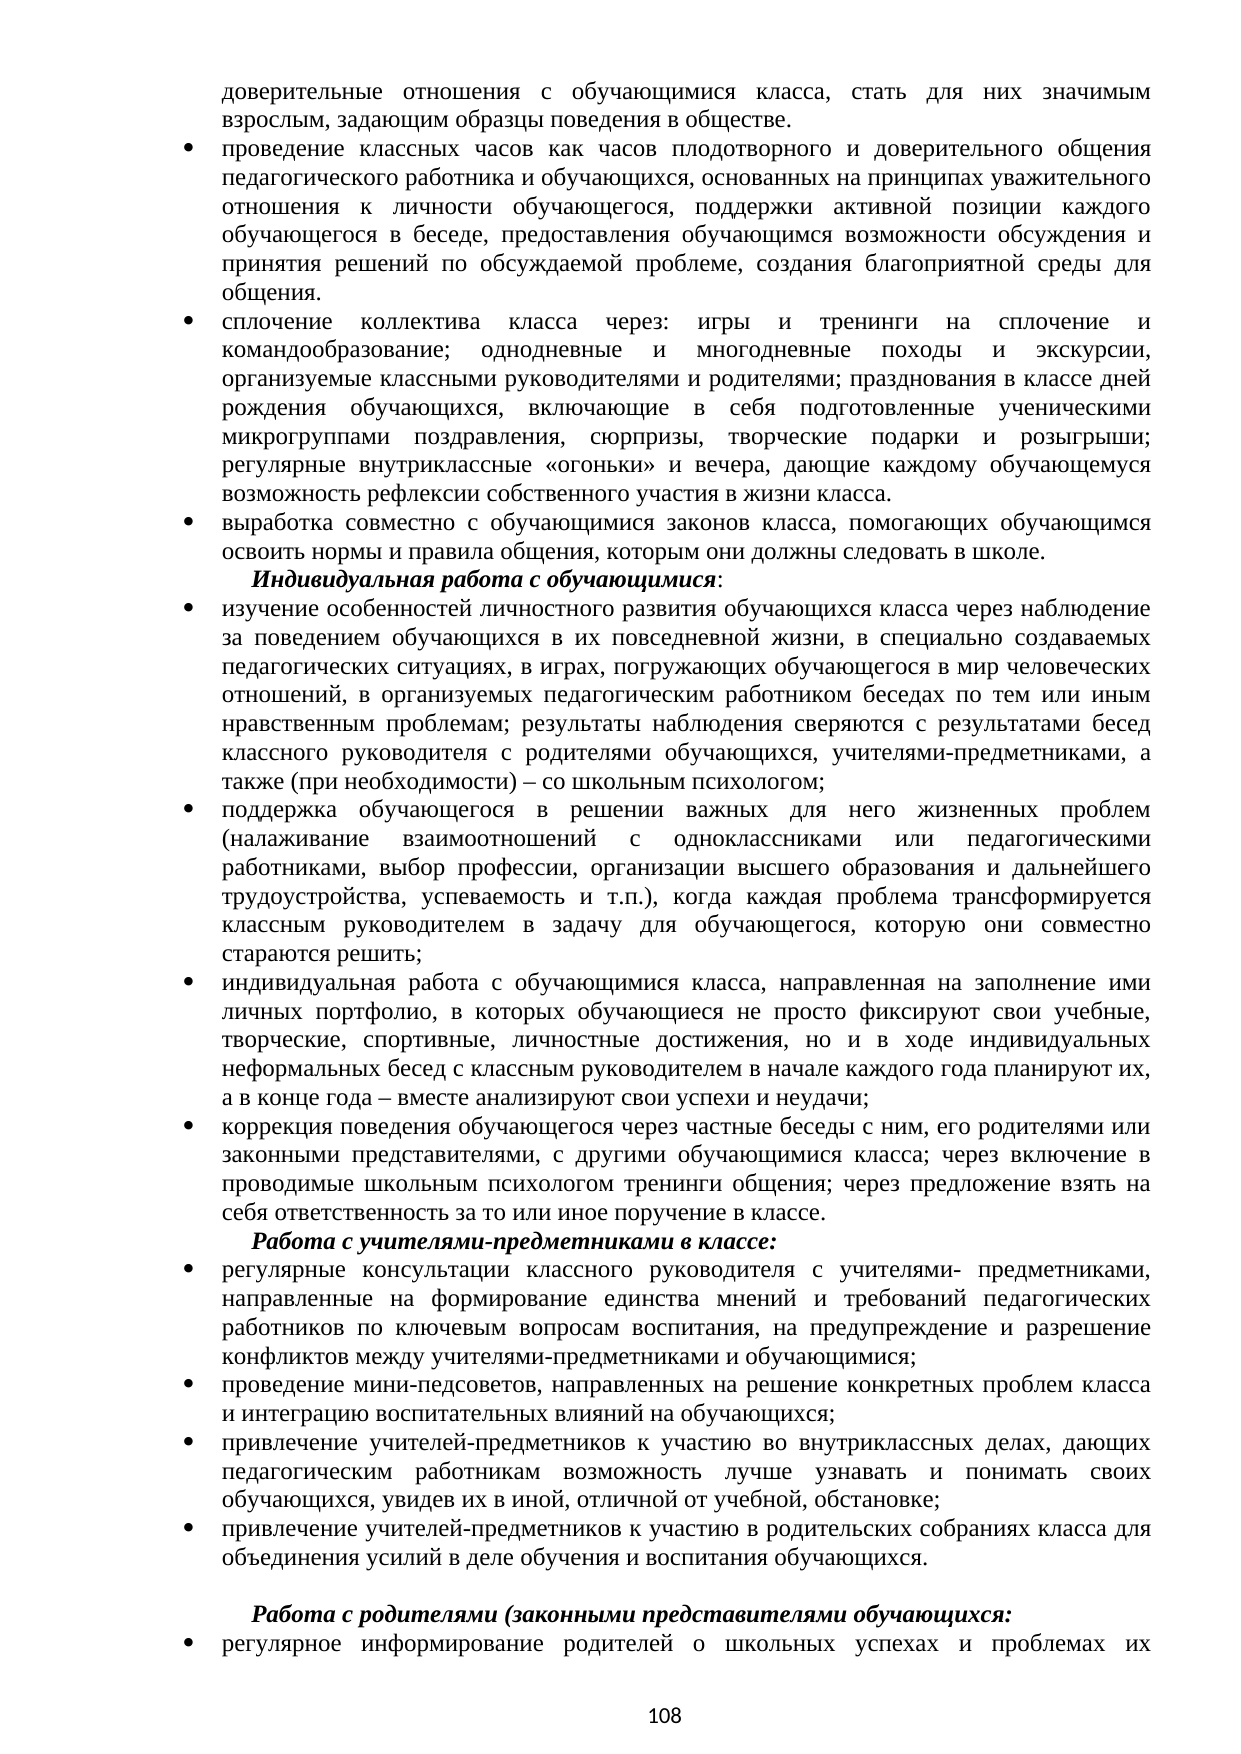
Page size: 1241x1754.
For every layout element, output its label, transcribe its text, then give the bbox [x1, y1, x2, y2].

list коррекция поведения обучающегося через частные беседы с ним, его родителями или законными представителями, с другими обучающимися класса; через включение в проводимые школьным психологом тренинги общения; через предложение взять на себя ответственность за то или иное поручение в классе. [184, 1111, 1152, 1226]
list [184, 76, 1152, 133]
list привлечение учителей-предметников к участию во внутриклассных делах, дающих педагогическим работникам возможность лучше узнавать и понимать своих обучающихся, увидев их в иной, отличной от учебной, обстановке; [184, 1427, 1152, 1513]
list сплочение коллектива класса через: игры и тренинги на сплочение и командообразование; однодневные и многодневные походы и экскурсии, организуемые классными руководителями и родителями; празднования в классе дней рождения обучающихся, включающие в себя подготовленные ученическими микрогруппами поздравления, сюрпризы, творческие подарки и розыгрыши; регулярные внутриклассные «огоньки» и вечера, дающие каждому обучающемуся возможность рефлексии собственного участия в жизни класса. [184, 306, 1152, 507]
text Работа с родителями (законными представителями обучающихся: [177, 1599, 1152, 1628]
list регулярные консультации классного руководителя с учителями- предметниками, направленные на формирование единства мнений и требований педагогических работников по ключевым вопросам воспитания, на предупреждение и разрешение конфликтов между учителями-предметниками и обучающимися; [184, 1254, 1152, 1369]
list изучение особенностей личностного развития обучающихся класса через наблюдение за поведением обучающихся в их повседневной жизни, в специально создаваемых педагогических ситуациях, в играх, погружающих обучающегося в мир человеческих отношений, в организуемых педагогическим работником беседах по тем или иным нравственным проблемам; результаты наблюдения сверяются с результатами бесед классного руководителя с родителями обучающихся, учителями-предметниками, а также (при необходимости) – со школьным психологом; [184, 593, 1152, 794]
list поддержка обучающегося в решении важных для него жизненных проблем (налаживание взаимоотношений с одноклассниками или педагогическими работниками, выбор профессии, организации высшего образования и дальнейшего трудоустройства, успеваемость и т.п.), когда каждая проблема трансформируется классным руководителем в задачу для обучающегося, которую они совместно стараются решить; [184, 794, 1152, 967]
list проведение мини-педсоветов, направленных на решение конкретных проблем класса и интеграцию воспитательных влияний на обучающихся; [184, 1369, 1152, 1427]
list индивидуальная работа с обучающимися класса, направленная на заполнение ими личных портфолио, в которых обучающиеся не просто фиксируют свои учебные, творческие, спортивные, личностные достижения, но и в ходе индивидуальных неформальных бесед с классным руководителем в начале каждого года планируют их, а в конце года – вместе анализируют свои успехи и неудачи; [184, 967, 1152, 1111]
text Индивидуальная работа с обучающимися: [177, 564, 1152, 593]
list проведение классных часов как часов плодотворного и доверительного общения педагогического работника и обучающихся, основанных на принципах уважительного отношения к личности обучающегося, поддержки активной позиции каждого обучающегося в беседе, предоставления обучающимся возможности обсуждения и принятия решений по обсуждаемой проблеме, создания благоприятной среды для общения. [184, 133, 1152, 306]
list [184, 1628, 1152, 1657]
text Работа с учителями-предметниками в классе: [177, 1226, 1152, 1254]
list выработка совместно с обучающимися законов класса, помогающих обучающимся освоить нормы и правила общения, которым они должны следовать в школе. [184, 507, 1152, 564]
list привлечение учителей-предметников к участию в родительских собраниях класса для объединения усилий в деле обучения и воспитания обучающихся. [184, 1513, 1152, 1571]
